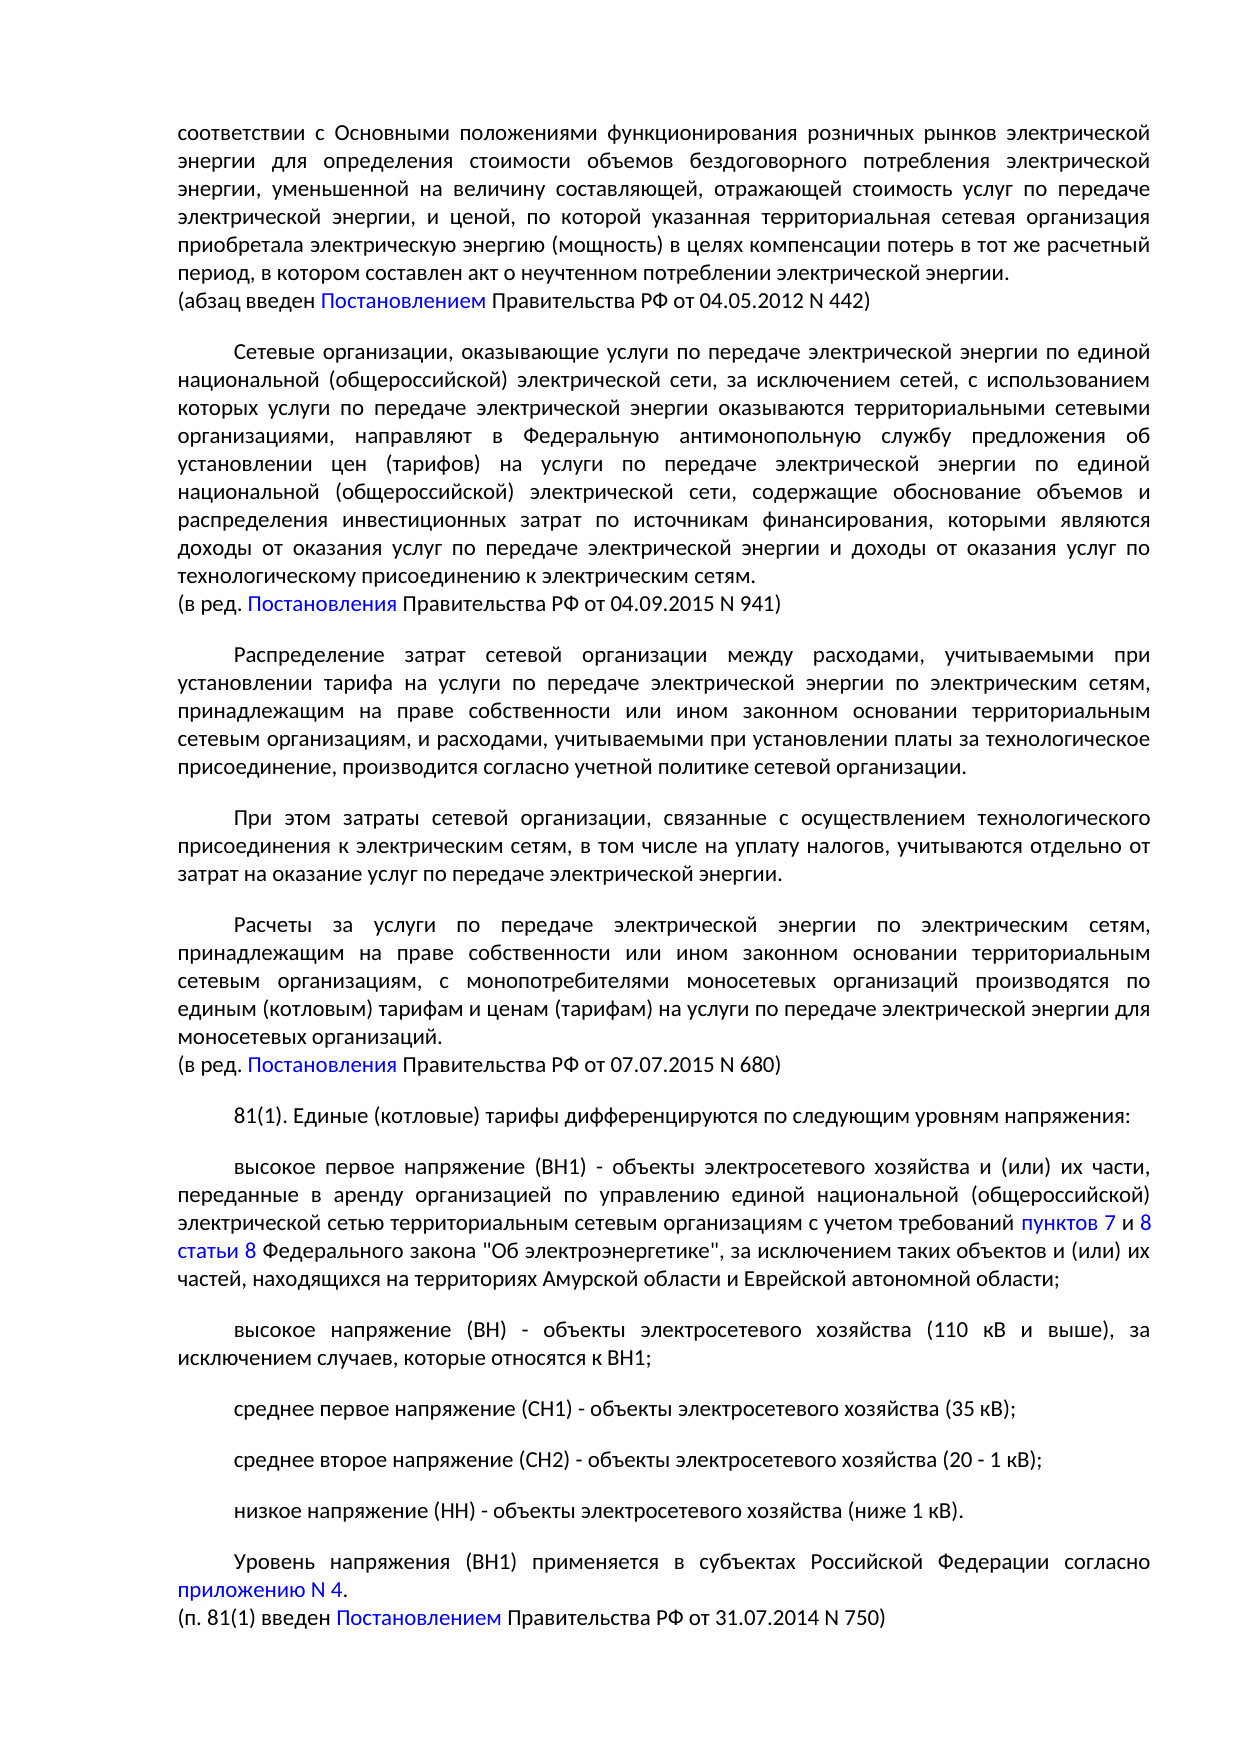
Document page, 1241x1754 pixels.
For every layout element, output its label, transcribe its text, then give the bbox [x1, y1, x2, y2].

text 81(1). Единые (котловые) тарифы дифференцируются по следующим уровням напряжения: [177, 1101, 1152, 1129]
text Распределение затрат сетевой организации между расходами, учитываемыми при установлении тарифа на услуги по передаче электрической энергии по электрическим сетям, принадлежащим на праве собственности или ином законном основании территориальным сетевым организациям, и расходами, учитываемыми при установлении платы за технологическое присоединение, производится согласно учетной политике сетевой организации. [177, 640, 1152, 780]
text среднее второе напряжение (СН2) - объекты электросетевого хозяйства (20 - 1 кВ); [177, 1445, 1152, 1473]
text При этом затраты сетевой организации, связанные с осуществлением технологического присоединения к электрическим сетям, в том числе на уплату налогов, учитываются отдельно от затрат на оказание услуг по передаче электрической энергии. [177, 803, 1152, 887]
text низкое напряжение (НН) - объекты электросетевого хозяйства (ниже 1 кВ). [177, 1496, 1152, 1524]
text Расчеты за услуги по передаче электрической энергии по электрическим сетям, принадлежащим на праве собственности или ином законном основании территориальным сетевым организациям, с монопотребителями моносетевых организаций производятся по единым (котловым) тарифам и ценам (тарифам) на услуги по передаче электрической энергии для моносетевых организаций. [177, 910, 1152, 1050]
text (в ред. Постановления Правительства РФ от 07.07.2015 N 680) [177, 1050, 1152, 1078]
text (п. 81(1) введен Постановлением Правительства РФ от 31.07.2014 N 750) [177, 1603, 1152, 1631]
text Сетевые организации, оказывающие услуги по передаче электрической энергии по единой национальной (общероссийской) электрической сети, за исключением сетей, с использованием которых услуги по передаче электрической энергии оказываются территориальными сетевыми организациями, направляют в Федеральную антимонопольную службу предложения об установлении цен (тарифов) на услуги по передаче электрической энергии по единой национальной (общероссийской) электрической сети, содержащие обоснование объемов и распределения инвестиционных затрат по источникам финансирования, которыми являются доходы от оказания услуг по передаче электрической энергии и доходы от оказания услуг по технологическому присоединению к электрическим сетям. [177, 337, 1152, 589]
text Уровень напряжения (ВН1) применяется в субъектах Российской Федерации согласно приложению N 4. [177, 1547, 1152, 1603]
text высокое первое напряжение (ВН1) - объекты электросетевого хозяйства и (или) их части, переданные в аренду организацией по управлению единой национальной (общероссийской) электрической сетью территориальным сетевым организациям с учетом требований пунктов 7 и 8 статьи 8 Федерального закона "Об электроэнергетике", за исключением таких объектов и (или) их частей, находящихся на территориях Амурской области и Еврейской автономной области; [177, 1152, 1152, 1292]
text среднее первое напряжение (СН1) - объекты электросетевого хозяйства (35 кВ); [177, 1394, 1152, 1422]
text (абзац введен Постановлением Правительства РФ от 04.05.2012 N 442) [177, 286, 1152, 314]
text высокое напряжение (ВН) - объекты электросетевого хозяйства (110 кВ и выше), за исключением случаев, которые относятся к ВН1; [177, 1315, 1152, 1371]
text (в ред. Постановления Правительства РФ от 04.09.2015 N 941) [177, 589, 1152, 617]
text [177, 118, 1152, 286]
